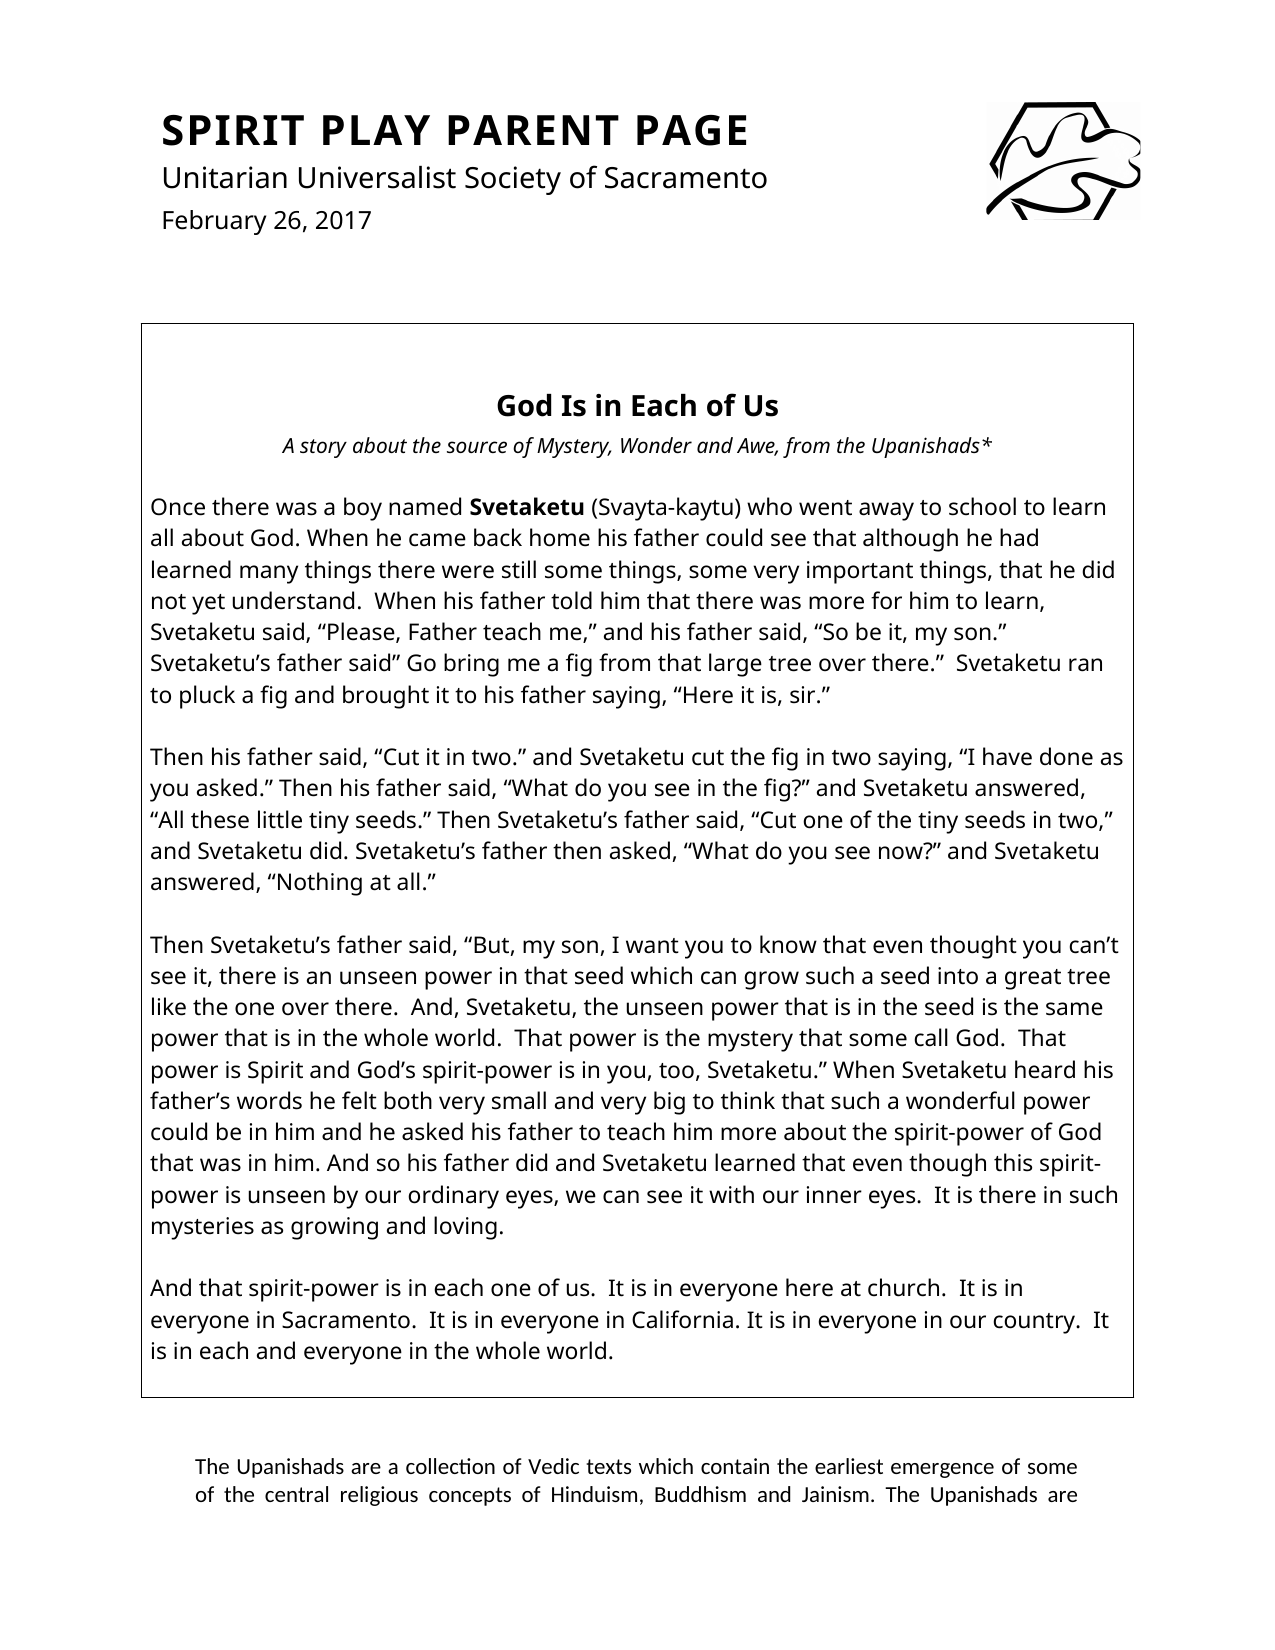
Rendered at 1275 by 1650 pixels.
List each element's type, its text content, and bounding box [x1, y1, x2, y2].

subtitle God Is in Each of Us [142, 382, 1133, 425]
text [195, 1452, 1080, 1508]
text Then Svetaketu’s father said, “But, my son, I want you to know that even thought you can’t see it, there is an unseen power in that seed which can grow such a seed into a great tree like the one over there. And, Svetaketu, the unseen power that is in the seed is the same power that is in the whole world. That power is the mystery that some call God. That power is Spirit and God’s spirit-power is in you, too, Svetaketu.” When Svetaketu heard his father’s words he felt both very small and very big to think that such a wonderful power could be in him and he asked his father to teach him more about the spirit-power of God that was in him. And so his father did and Svetaketu learned that even though this spirit-power is unseen by our ordinary eyes, we can see it with our inner eyes. It is there in such mysteries as growing and loving. [150, 929, 1125, 1241]
text Once there was a boy named Svetaketu (Svayta-kaytu) who went away to school to learn all about God. When he came back home his father could see that although he had learned many things there were still some things, some very important things, that he did not yet understand. When his father told him that there was more for him to learn, Svetaketu said, “Please, Father teach me,” and his father said, “So be it, my son.” Svetaketu’s father said” Go bring me a fig from that large tree over there.” Svetaketu ran to pluck a fig and brought it to his father saying, “Here it is, sir.” [150, 491, 1125, 710]
text And that spirit-power is in each one of us. It is in everyone here at church. It is in everyone in Sacramento. It is in everyone in California. It is in everyone in our country. It is in each and everyone in the whole world. [150, 1272, 1125, 1366]
picture [986, 102, 1141, 220]
text A story about the source of Mystery, Wonder and Awe, from the Upanishads* [142, 428, 1133, 460]
text Then his father said, “Cut it in two.” and Svetaketu cut the fig in two saying, “I have done as you asked.” Then his father said, “What do you see in the fig?” and Svetaketu answered, “All these little tiny seeds.” Then Svetaketu’s father said, “Cut one of the tiny seeds in two,” and Svetaketu did. Svetaketu’s father then asked, “What do you see now?” and Svetaketu answered, “Nothing at all.” [150, 741, 1125, 897]
